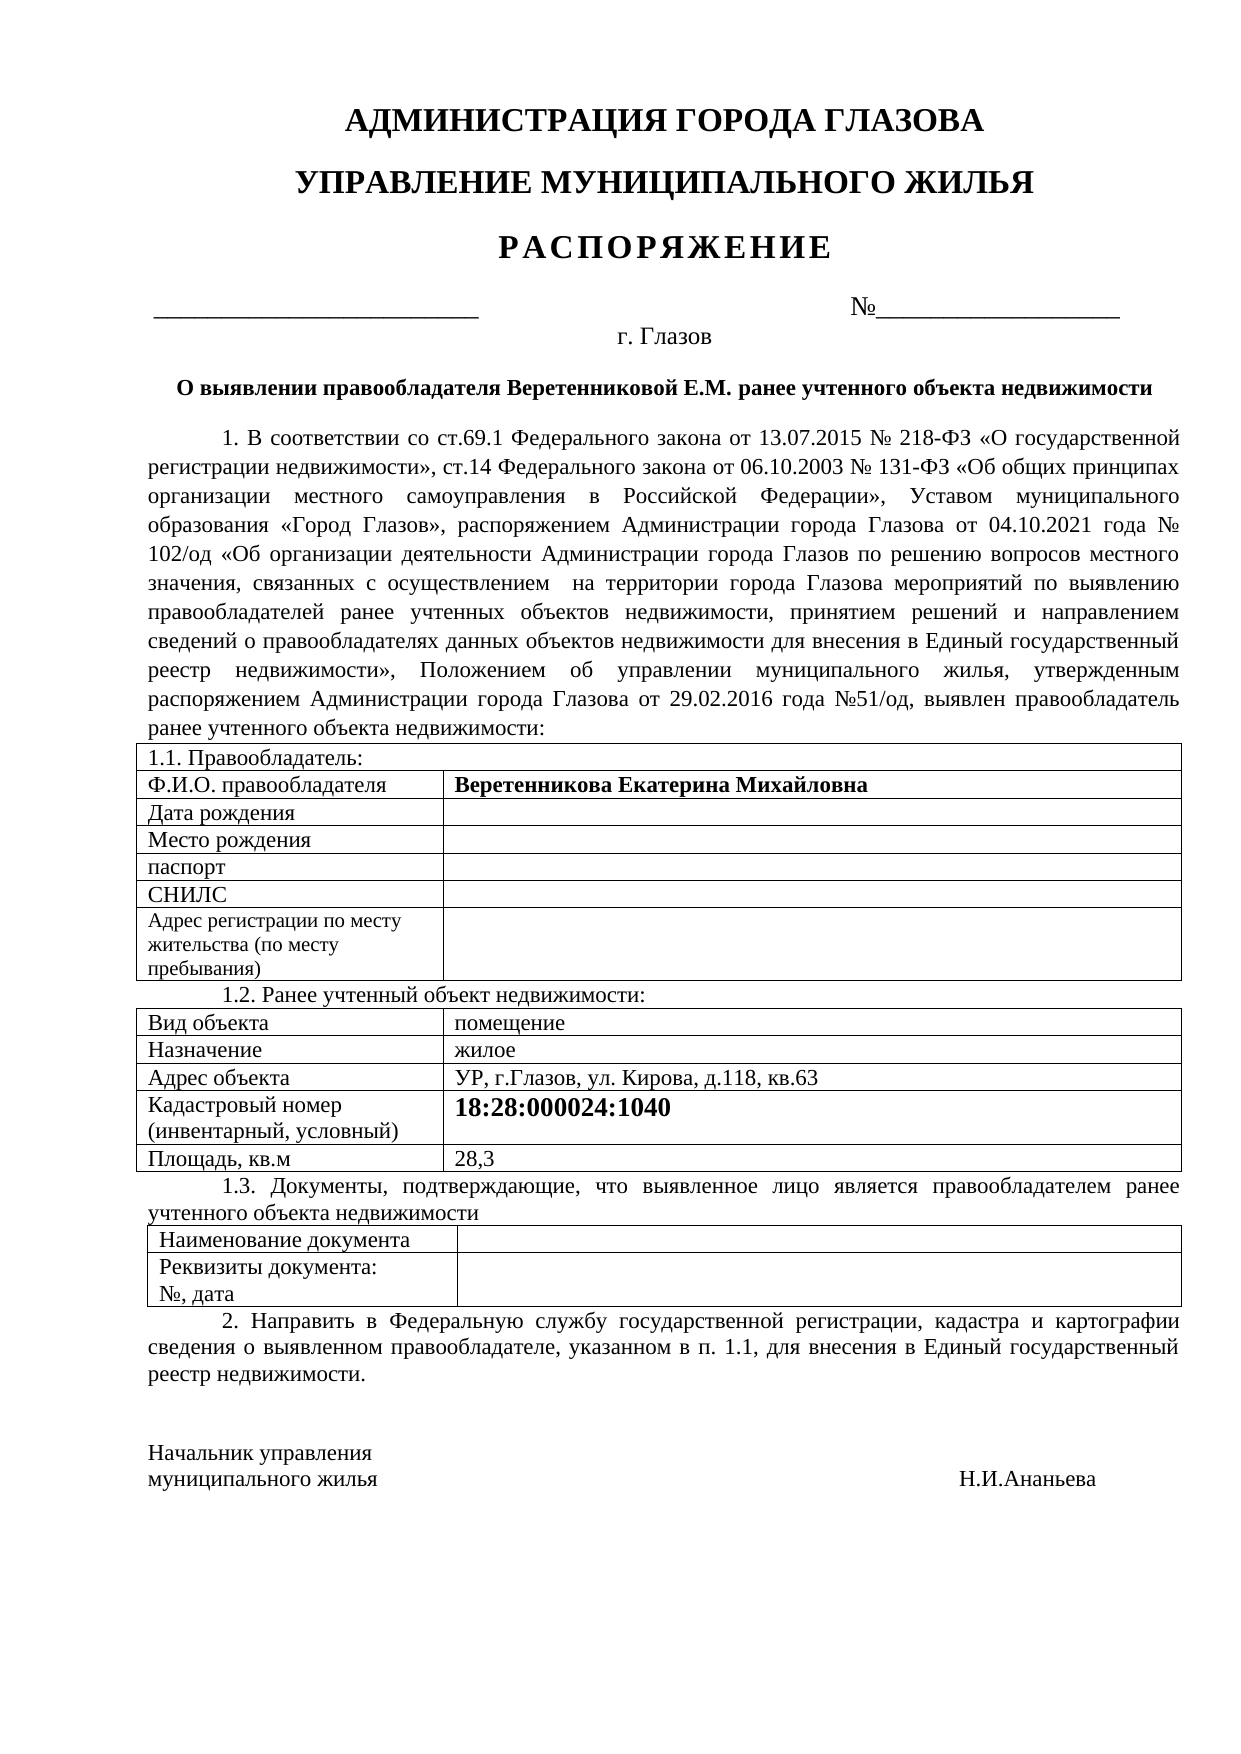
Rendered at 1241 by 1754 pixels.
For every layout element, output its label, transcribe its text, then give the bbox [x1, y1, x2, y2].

table_cell Адрес объекта [137, 1064, 443, 1090]
text муниципального жилья Н.И.Ананьева [148, 1465, 1181, 1492]
table_cell Дата рождения [137, 799, 443, 825]
text 1.3. Документы, подтверждающие, что выявленное лицо является правообладателем ранее учтенного объекта недвижимости [148, 1172, 1181, 1225]
table_cell [444, 908, 1181, 980]
text 2. Направить в Федеральную службу государственной регистрации, кадастра и картографии сведения о выявленном правообладателе, указанном в п. 1.1, для внесения в Единый государственный реестр недвижимости. [148, 1307, 1181, 1386]
text ________________________ №__________________ [148, 290, 1181, 321]
table_cell [444, 881, 1181, 907]
table_cell паспорт [137, 854, 443, 880]
table_cell Площадь, кв.м [137, 1145, 443, 1171]
text УПРАВЛЕНИЕ МУНИЦИПАЛЬНОГО ЖИЛЬЯ [148, 163, 1181, 201]
text 1. В соответствии со ст.69.1 Федерального закона от 13.07.2015 № 218-ФЗ «О государственной регистрации недвижимости», ст.14 Федерального закона от 06.10.2003 № 131-ФЗ «Об общих принципах организации местного самоуправления в Российской Федерации», Уставом муниципального образования «Город Глазов», распоряжением Администрации города Глазова от 04.10.2021 года № 102/од «Об организации деятельности Администрации города Глазов по решению вопросов местного значения, связанных с осуществлением на территории города Глазова мероприятий по выявлению правообладателей ранее учтенных объектов недвижимости, принятием решений и направлением сведений о правообладателях данных объектов недвижимости для внесения в Единый государственный реестр недвижимости», Положением об управлении муниципального жилья, утвержденным распоряжением Администрации города Глазова от 29.02.2016 года №51/од, выявлен правообладатель ранее учтенного объекта недвижимости: [148, 424, 1181, 740]
text г. Глазов [148, 321, 1181, 350]
table_cell Ф.И.О. правообладателя [137, 771, 443, 798]
table_cell Адрес регистрации по месту жительства (по месту пребывания) [137, 908, 443, 980]
table_header 1.1. Правообладатель: [137, 744, 1181, 770]
table_cell УР, г.Глазов, ул. Кирова, д.118, кв.63 [444, 1064, 1181, 1090]
text АДМИНИСТРАЦИЯ ГОРОДА ГЛАЗОВА [148, 100, 1181, 139]
table_cell Веретенникова Екатерина Михайловна [444, 771, 1181, 798]
subtitle РАСПОРЯЖЕНИЕ [148, 227, 1181, 266]
table_header Наименование документа [148, 1226, 457, 1252]
table_cell Место рождения [137, 826, 443, 852]
table_cell 28,3 [444, 1145, 1181, 1171]
table_cell [444, 799, 1181, 825]
table_cell [444, 826, 1181, 852]
text 1.2. Ранее учтенный объект недвижимости: [148, 981, 1181, 1008]
table_cell жилое [444, 1036, 1181, 1063]
text О выявлении правообладателя Веретенниковой Е.М. ранее учтенного объекта недвижимости [148, 374, 1181, 400]
table_header помещение [444, 1009, 1181, 1035]
table_cell 18:28:000024:1040 [444, 1091, 1181, 1144]
table_cell Реквизиты документа: №, дата [148, 1253, 457, 1306]
text Начальник управления [148, 1439, 1181, 1465]
table_cell [458, 1253, 1181, 1306]
table_cell [444, 854, 1181, 880]
table_cell СНИЛС [137, 881, 443, 907]
table_cell Назначение [137, 1036, 443, 1063]
table_header Вид объекта [137, 1009, 443, 1035]
table_header [458, 1226, 1181, 1252]
table_cell Кадастровый номер (инвентарный, условный) [137, 1091, 443, 1144]
